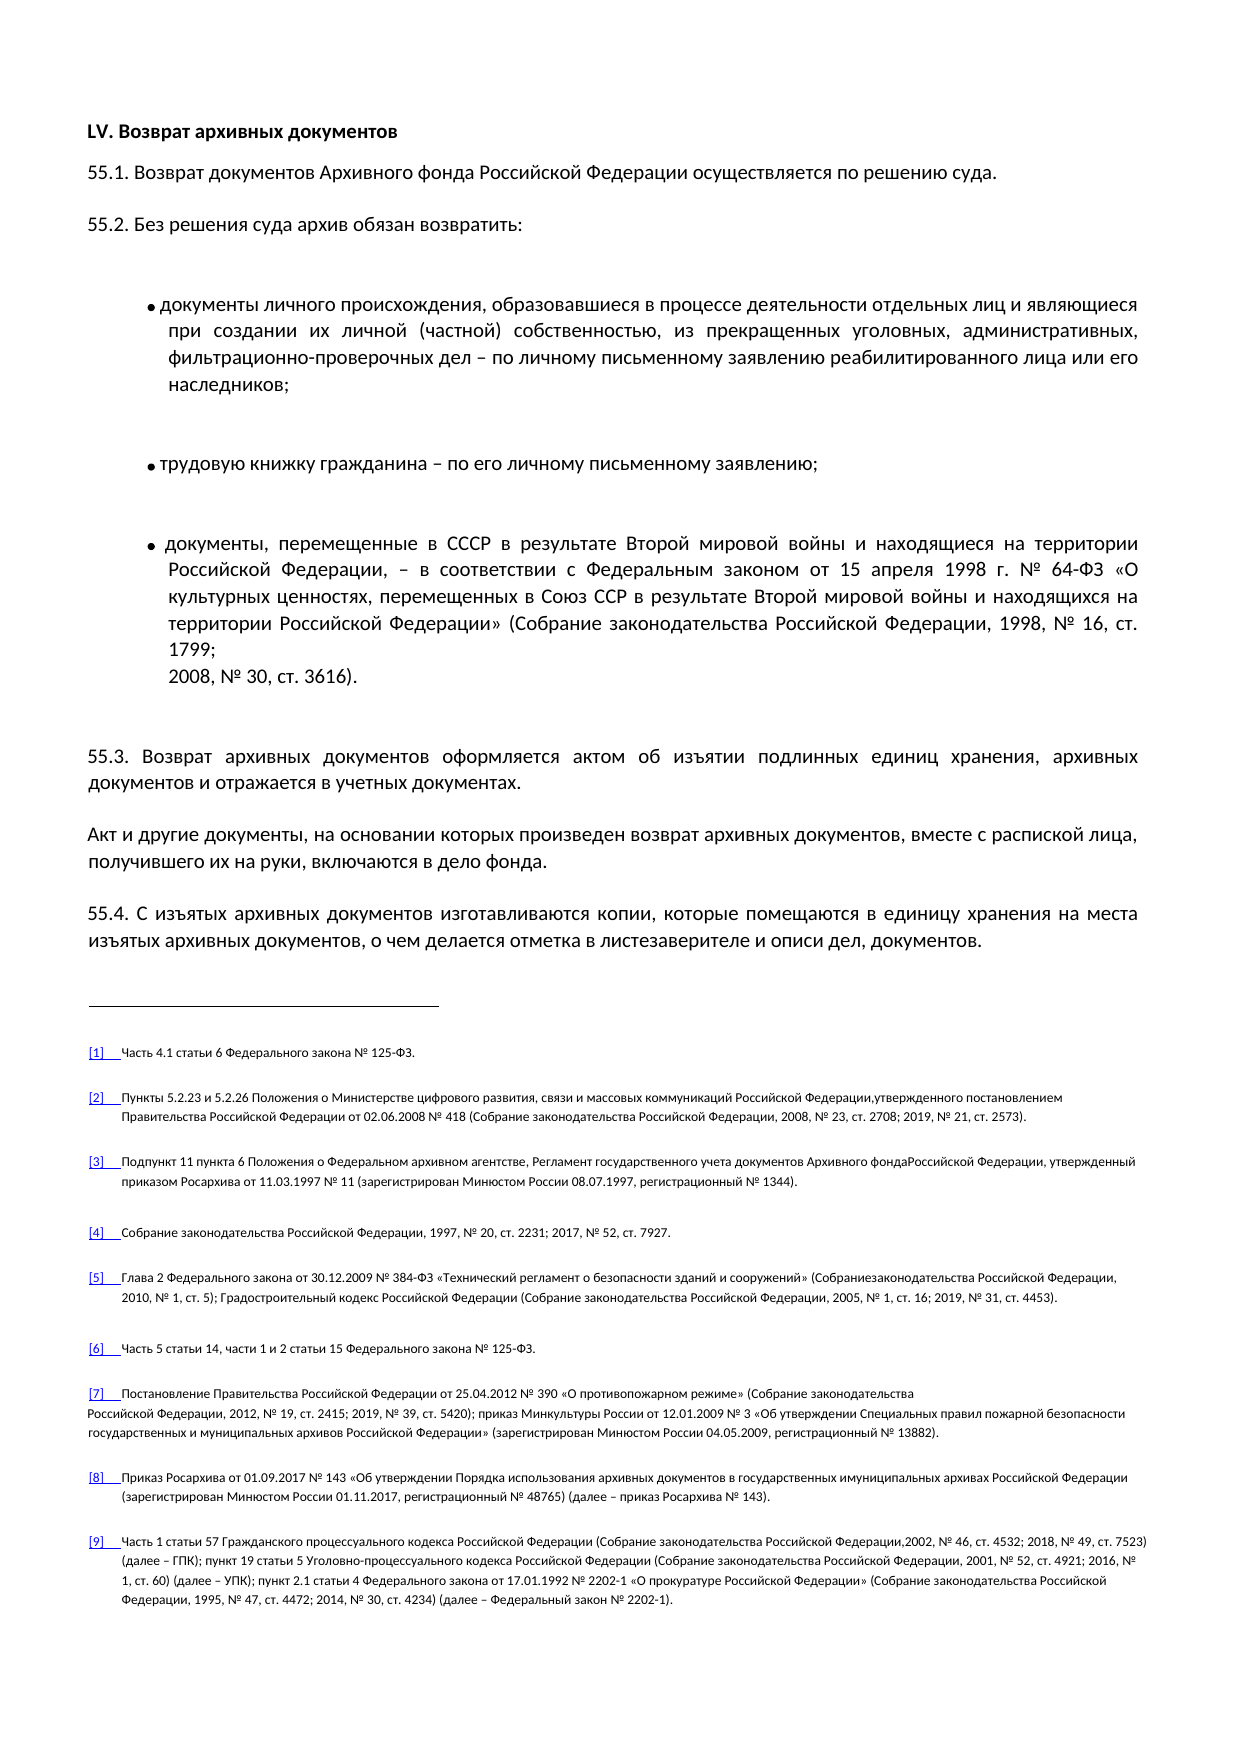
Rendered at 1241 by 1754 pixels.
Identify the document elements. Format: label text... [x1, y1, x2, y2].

text 55.1. Возврат документов Архивного фонда Российской Федерации осуществляется по решению суда. [87, 159, 1139, 185]
subtitle LV. Возврат архивных документов [87, 118, 917, 143]
text документы, перемещенные в СССР в результате Второй мировой войны и находящиеся на территории Российской Федерации, – в соответствии с Федеральным законом от 15 апреля 1998 г. № 64-ФЗ «О культурных ценностях, перемещенных в Союз ССР в результате Второй мировой войны и находящихся на территории Российской Федерации» (Собрание законодательства Российской Федерации, 1998, № 16, ст. 1799; [148, 530, 1139, 662]
list Глава 2 Федерального закона от 30.12.2009 № 384-ФЗ «Технический регламент о безопасности зданий и сооружений» (Собраниезаконодательства Российской Федерации, 2010, № 1, ст. 5); Градостроительный кодекс Российской Федерации (Собрание законодательства Российской Федерации, 2005, № 1, ст. 16; 2019, № 31, ст. 4453). [88, 1269, 1148, 1305]
text Российской Федерации, 2012, № 19, ст. 2415; 2019, № 39, ст. 5420); приказ Минкультуры России от 12.01.2009 № 3 «Об утверждении Специальных правил пожарной безопасности государственных и муниципальных архивов Российской Федерации» (зарегистрирован Минюстом России 04.05.2009, регистрационный № 13882). [87, 1405, 1148, 1441]
text трудовую книжку гражданина – по его личному письменному заявлению; [148, 451, 1139, 476]
text 2008, № 30, ст. 3616). [168, 663, 1139, 689]
list Часть 5 статьи 14, части 1 и 2 статьи 15 Федерального закона № 125-ФЗ. [88, 1341, 1148, 1357]
text Акт и другие документы, на основании которых произведен возврат архивных документов, вместе с распиской лица, получившего их на руки, включаются в дело фонда. [87, 822, 1139, 874]
text документы личного происхождения, образовавшиеся в процессе деятельности отдельных лиц и являющиеся при создании их личной (частной) собственностью, из прекращенных уголовных, административных, фильтрационно-проверочных дел – по личному письменному заявлению реабилитированного лица или его наследников; [148, 291, 1139, 396]
list Часть 1 статьи 57 Гражданского процессуального кодекса Российской Федерации (Собрание законодательства Российской Федерации,2002, № 46, ст. 4532; 2018, № 49, ст. 7523) (далее – ГПК); пункт 19 статьи 5 Уголовно-процессуального кодекса Российской Федерации (Собрание законодательства Российской Федерации, 2001, № 52, ст. 4921; 2016, № 1, ст. 60) (далее – УПК); пункт 2.1 статьи 4 Федерального закона от 17.01.1992 № 2202-1 «О прокуратуре Российской Федерации» (Собрание законодательства Российской Федерации, 1995, № 47, ст. 4472; 2014, № 30, ст. 4234) (далее – Федеральный закон № 2202-1). [88, 1533, 1148, 1608]
list Часть 4.1 статьи 6 Федерального закона № 125-ФЗ. [88, 1044, 1148, 1061]
text 55.2. Без решения суда архив обязан возвратить: [87, 212, 1139, 237]
list Пункты 5.2.23 и 5.2.26 Положения о Министерстве цифрового развития, связи и массовых коммуникаций Российской Федерации,утвержденного постановлением Правительства Российской Федерации от 02.06.2008 № 418 (Собрание законодательства Российской Федерации, 2008, № 23, ст. 2708; 2019, № 21, ст. 2573). [88, 1089, 1148, 1125]
list Приказ Росархива от 01.09.2017 № 143 «Об утверждении Порядка использования архивных документов в государственных имуниципальных архивах Российской Федерации (зарегистрирован Минюстом России 01.11.2017, регистрационный № 48765) (далее – приказ Росархива № 143). [88, 1469, 1148, 1505]
list Постановление Правительства Российской Федерации от 25.04.2012 № 390 «О противопожарном режиме» (Собрание законодательства [88, 1386, 1148, 1402]
list Подпункт 11 пункта 6 Положения о Федеральном архивном агентстве, Регламент государственного учета документов Архивного фондаРоссийской Федерации, утвержденный приказом Росархива от 11.03.1997 № 11 (зарегистрирован Минюстом России 08.07.1997, регистрационный № 1344). [88, 1153, 1148, 1189]
text 55.4. С изъятых архивных документов изготавливаются копии, которые помещаются в единицу хранения на места изъятых архивных документов, о чем делается отметка в листезаверителе и описи дел, документов. [87, 900, 1139, 952]
list Собрание законодательства Российской Федерации, 1997, № 20, ст. 2231; 2017, № 52, ст. 7927. [88, 1224, 1148, 1241]
text 55.3. Возврат архивных документов оформляется актом об изъятии подлинных единиц хранения, архивных документов и отражается в учетных документах. [87, 743, 1139, 795]
